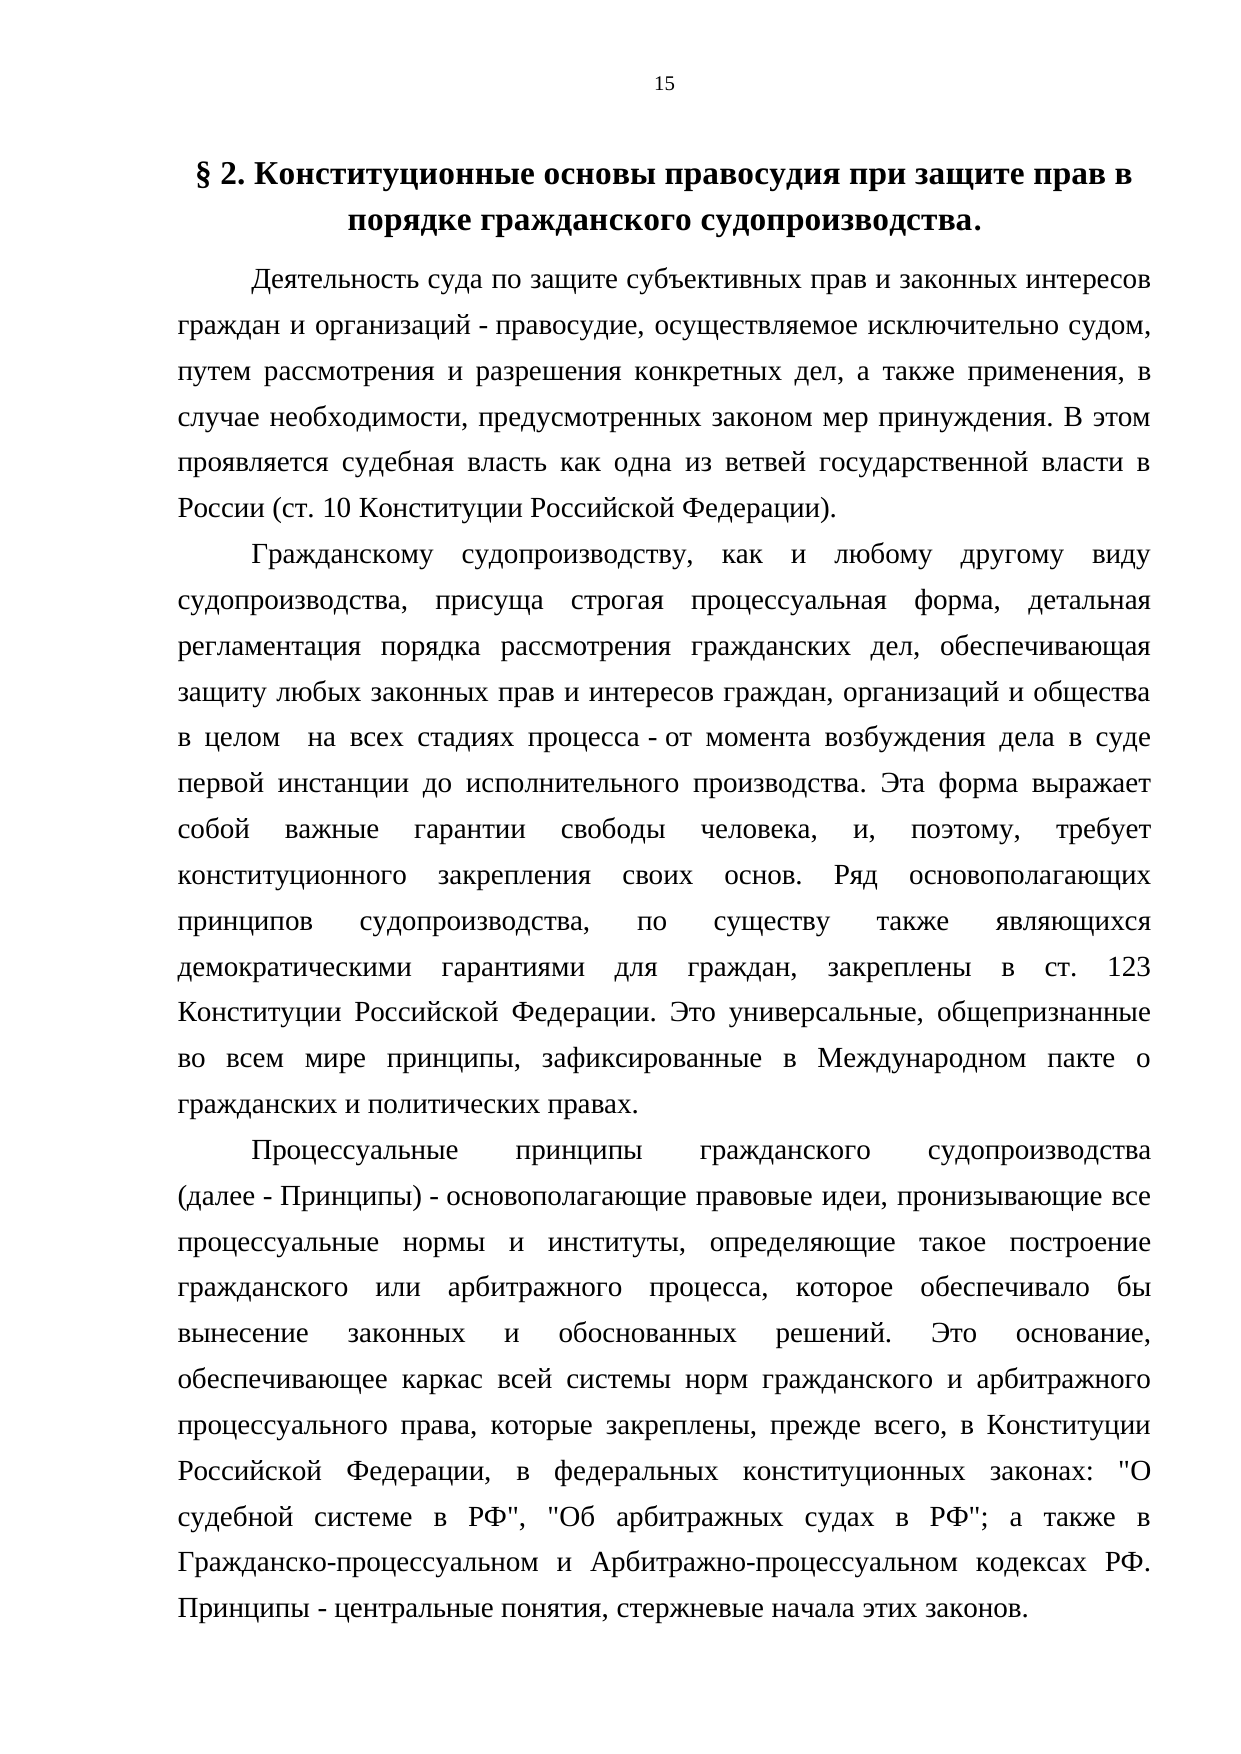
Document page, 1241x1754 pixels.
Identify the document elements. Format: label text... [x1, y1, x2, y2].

text 2. Конституционные основы правосудия при защите прав в порядке гражданского судопроизводства. [177, 148, 1152, 239]
text Гражданскому судопроизводству, как и любому другому виду судопроизводства, присуща строгая процессуальная форма, детальная регламентация порядка рассмотрения гражданских дел, обеспечивающая защиту любых законных прав и интересов граждан, организаций и общества в целом на всех стадиях процесса - от момента возбуждения дела в суде первой инстанции до исполнительного производства. Эта форма выражает собой важные гарантии свободы человека, и, поэтому, требует конституционного закрепления своих основ. Ряд основополагающих принципов судопроизводства, по существу также являющихся демократическими гарантиями для граждан, закреплены в ст. 123 Конституции Российской Федерации. Это универсальные, общепризнанные во всем мире принципы, зафиксированные в Международном пакте о гражданских и политических правах. [177, 527, 1152, 1123]
text Деятельность суда по защите субъективных прав и законных интересов граждан и организаций - правосудие, осуществляемое исключительно судом, путем рассмотрения и разрешения конкретных дел, а также применения, в случае необходимости, предусмотренных законом мер принуждения. В этом проявляется судебная власть как одна из ветвей государственной власти в России (ст. 10 Конституции Российской Федерации). [177, 252, 1152, 527]
text Процессуальные принципы гражданского судопроизводства (далее - Принципы) - основополагающие правовые идеи, пронизывающие все процессуальные нормы и институты, определяющие такое построение гражданского или арбитражного процесса, которое обеспечивало бы вынесение законных и обоснованных решений. Это основание, обеспечивающее каркас всей системы норм гражданского и арбитражного процессуального права, которые закреплены, прежде всего, в Конституции Российской Федерации, в федеральных конституционных законах: "О судебной системе в РФ", "Об арбитражных судах в РФ"; а также в Гражданско-процессуальном и Арбитражно-процессуальном кодексах РФ. Принципы - центральные понятия, стержневые начала этих законов. [177, 1123, 1152, 1627]
